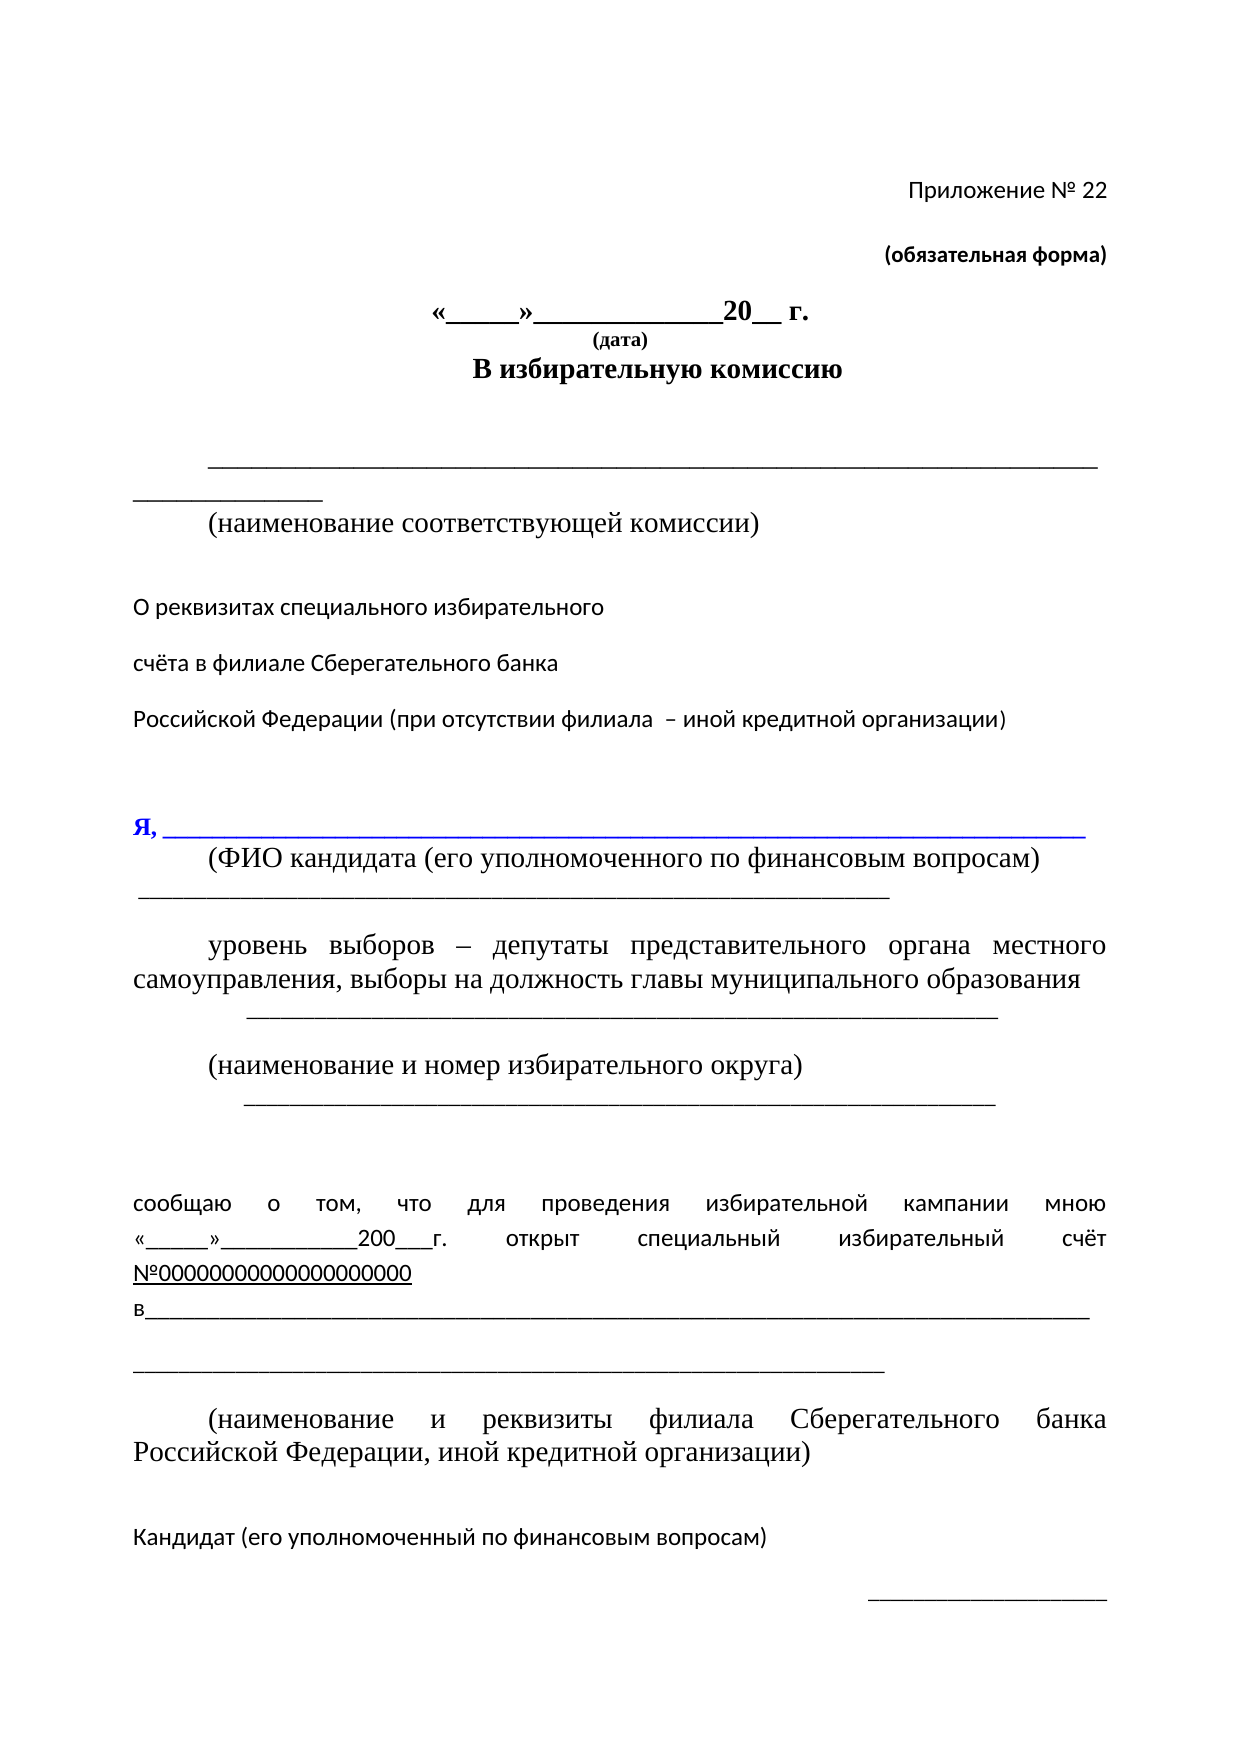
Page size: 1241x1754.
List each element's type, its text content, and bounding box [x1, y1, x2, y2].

text Кандидат (его уполномоченный по финансовым вопросам) [133, 1521, 1107, 1551]
subtitle __________________________________________________________________________ [133, 438, 1107, 505]
subtitle (наименование и номер избирательного округа) [133, 1047, 1107, 1081]
text О реквизитах специального избирательного [133, 591, 1113, 622]
text (обязательная форма) [709, 241, 1107, 268]
subtitle (наименование соответствующей комиссии) [133, 505, 1107, 538]
subtitle (наименование и реквизиты филиала Сберегательного банка Российской Федерации, иной кредитной организации) [133, 1401, 1107, 1468]
text __________________________________________________________________ [133, 1348, 1107, 1376]
text __________________________________________________________________ [133, 874, 1107, 902]
text __________________________________________________________________ [133, 1081, 1107, 1109]
text (дата) [133, 327, 1107, 351]
text Приложение № 22 [605, 174, 1107, 204]
subtitle Я, ___________________________________________________________________________ [133, 812, 1107, 841]
text счёта в филиале Сберегательного банка [133, 647, 1113, 678]
text «_____»_____________20__ г. [133, 293, 1107, 327]
text _____________________ [133, 1577, 1107, 1605]
subtitle уровень выборов – депутаты представительного органа местного самоуправления, выборы на должность главы муниципального образования [133, 927, 1107, 994]
text __________________________________________________________________ [133, 994, 1107, 1022]
text Российской Федерации (при отсутствии филиала – иной кредитной организации) [133, 703, 1113, 733]
text сообщаю о том, что для проведения избирательной кампании мною «_____»___________200___г. открыт специальный избирательный счёт №00000000000000000000 в____________________________________________________________________________ [133, 1187, 1107, 1322]
subtitle (ФИО кандидата (его уполномоченного по финансовым вопросам) [133, 841, 1107, 874]
subtitle В избирательную комиссию [133, 351, 1107, 385]
